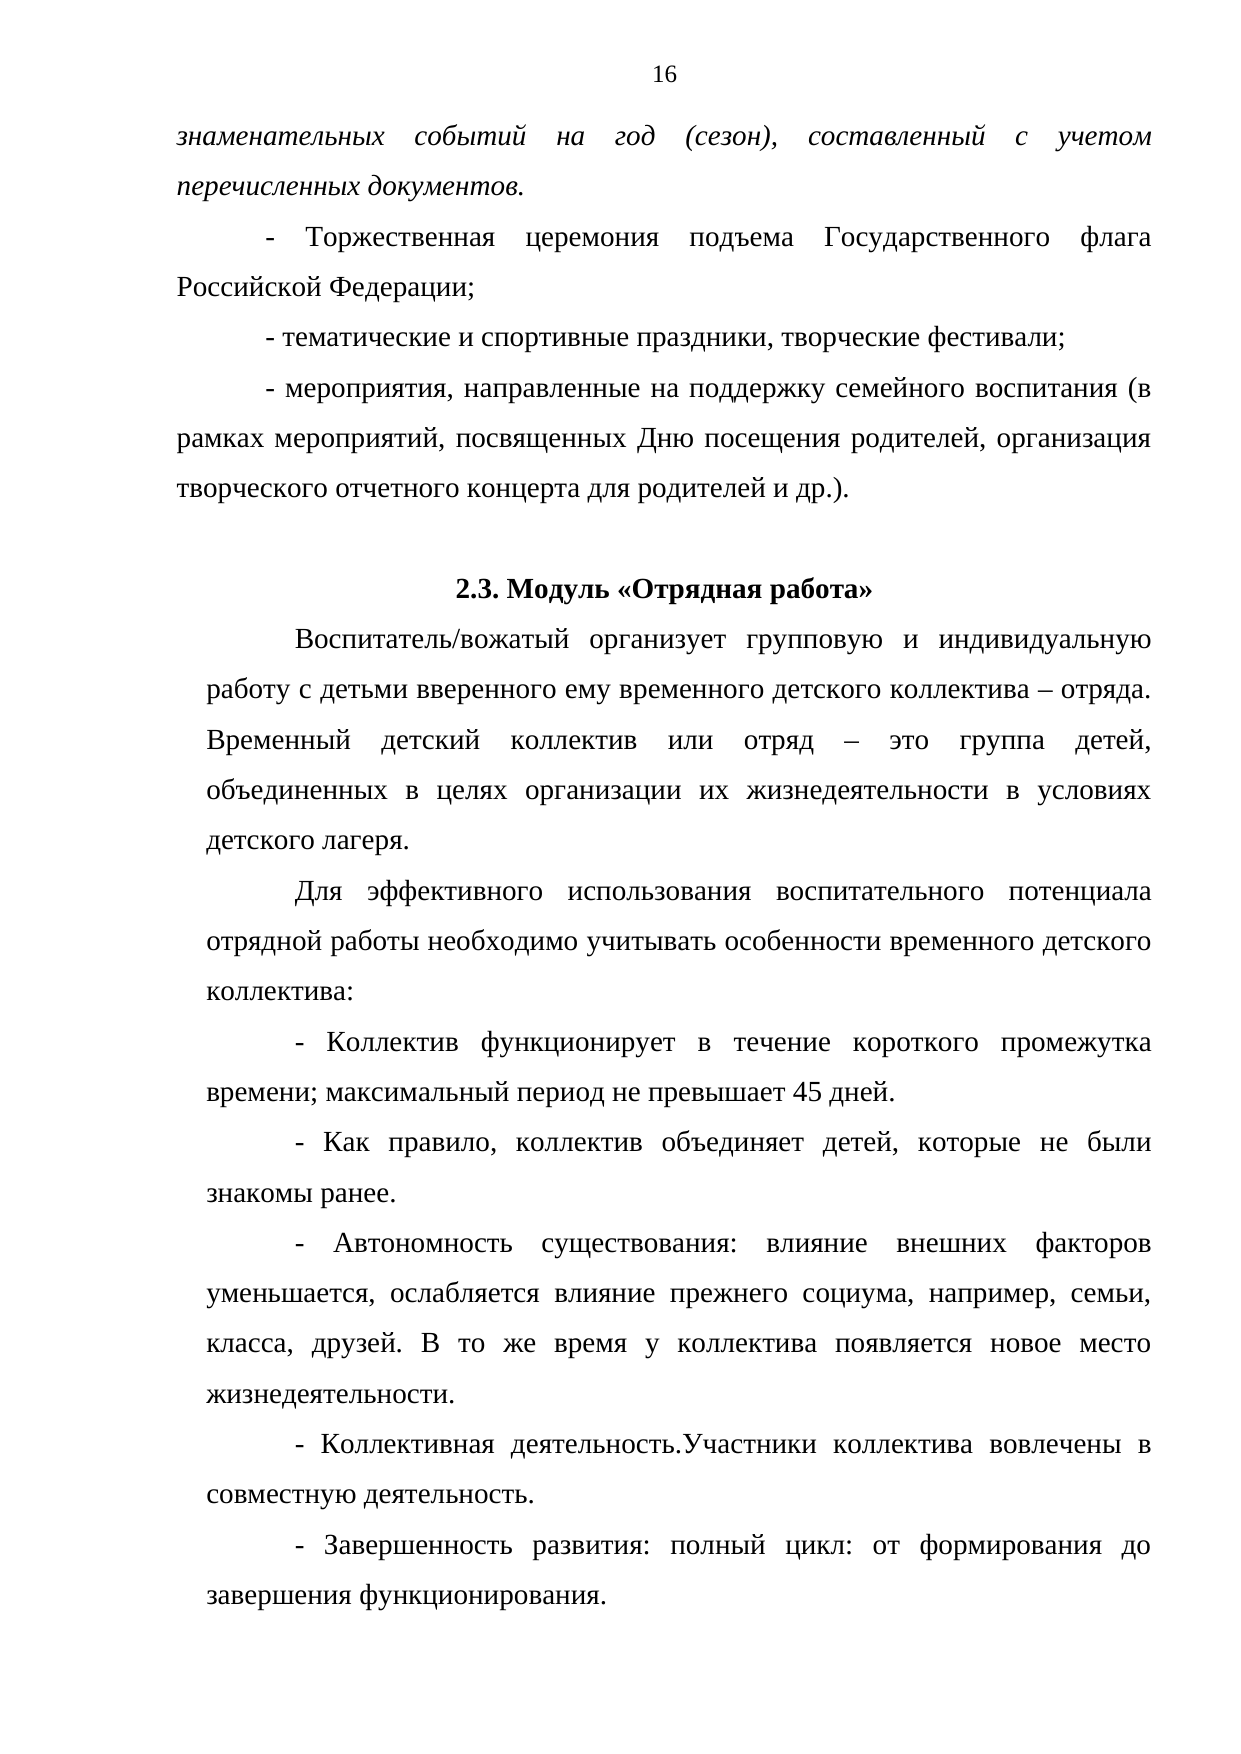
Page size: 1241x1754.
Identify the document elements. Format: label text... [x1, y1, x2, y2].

text Для эффективного использования воспитательного потенциала отрядной работы необходимо учитывать особенности временного детского коллектива: [206, 873, 1152, 1007]
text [176, 118, 1152, 202]
text - мероприятия, направленные на поддержку семейного воспитания (в рамках мероприятий, посвященных Дню посещения родителей, организация творческого отчетного концерта для родителей и др.). [176, 370, 1152, 504]
text - Как правило, коллектив объединяет детей, которые не были знакомы ранее. [206, 1124, 1152, 1208]
text - Коллективная деятельность.Участники коллектива вовлечены в совместную деятельность. [206, 1426, 1152, 1510]
text - Автономность существования: влияние внешних факторов уменьшается, ослабляется влияние прежнего социума, например, семьи, класса, друзей. В то же время у коллектива появляется новое место жизнедеятельности. [206, 1225, 1152, 1409]
text - Завершенность развития: полный цикл: от формирования до завершения функционирования. [206, 1527, 1152, 1611]
text - Коллектив функционирует в течение короткого промежутка времени; максимальный период не превышает 45 дней. [206, 1024, 1152, 1108]
text - тематические и спортивные праздники, творческие фестивали; [176, 319, 1152, 353]
text Воспитатель/вожатый организует групповую и индивидуальную работу с детьми вверенного ему временного детского коллектива – отряда. Временный детский коллектив или отряд – это группа детей, объединенных в целях организации их жизнедеятельности в условиях детского лагеря. [206, 621, 1152, 856]
text - Торжественная церемония подъема Государственного флага Российской Федерации; [176, 219, 1152, 303]
text 2.3. Модуль «Отрядная работа» [176, 571, 1152, 604]
